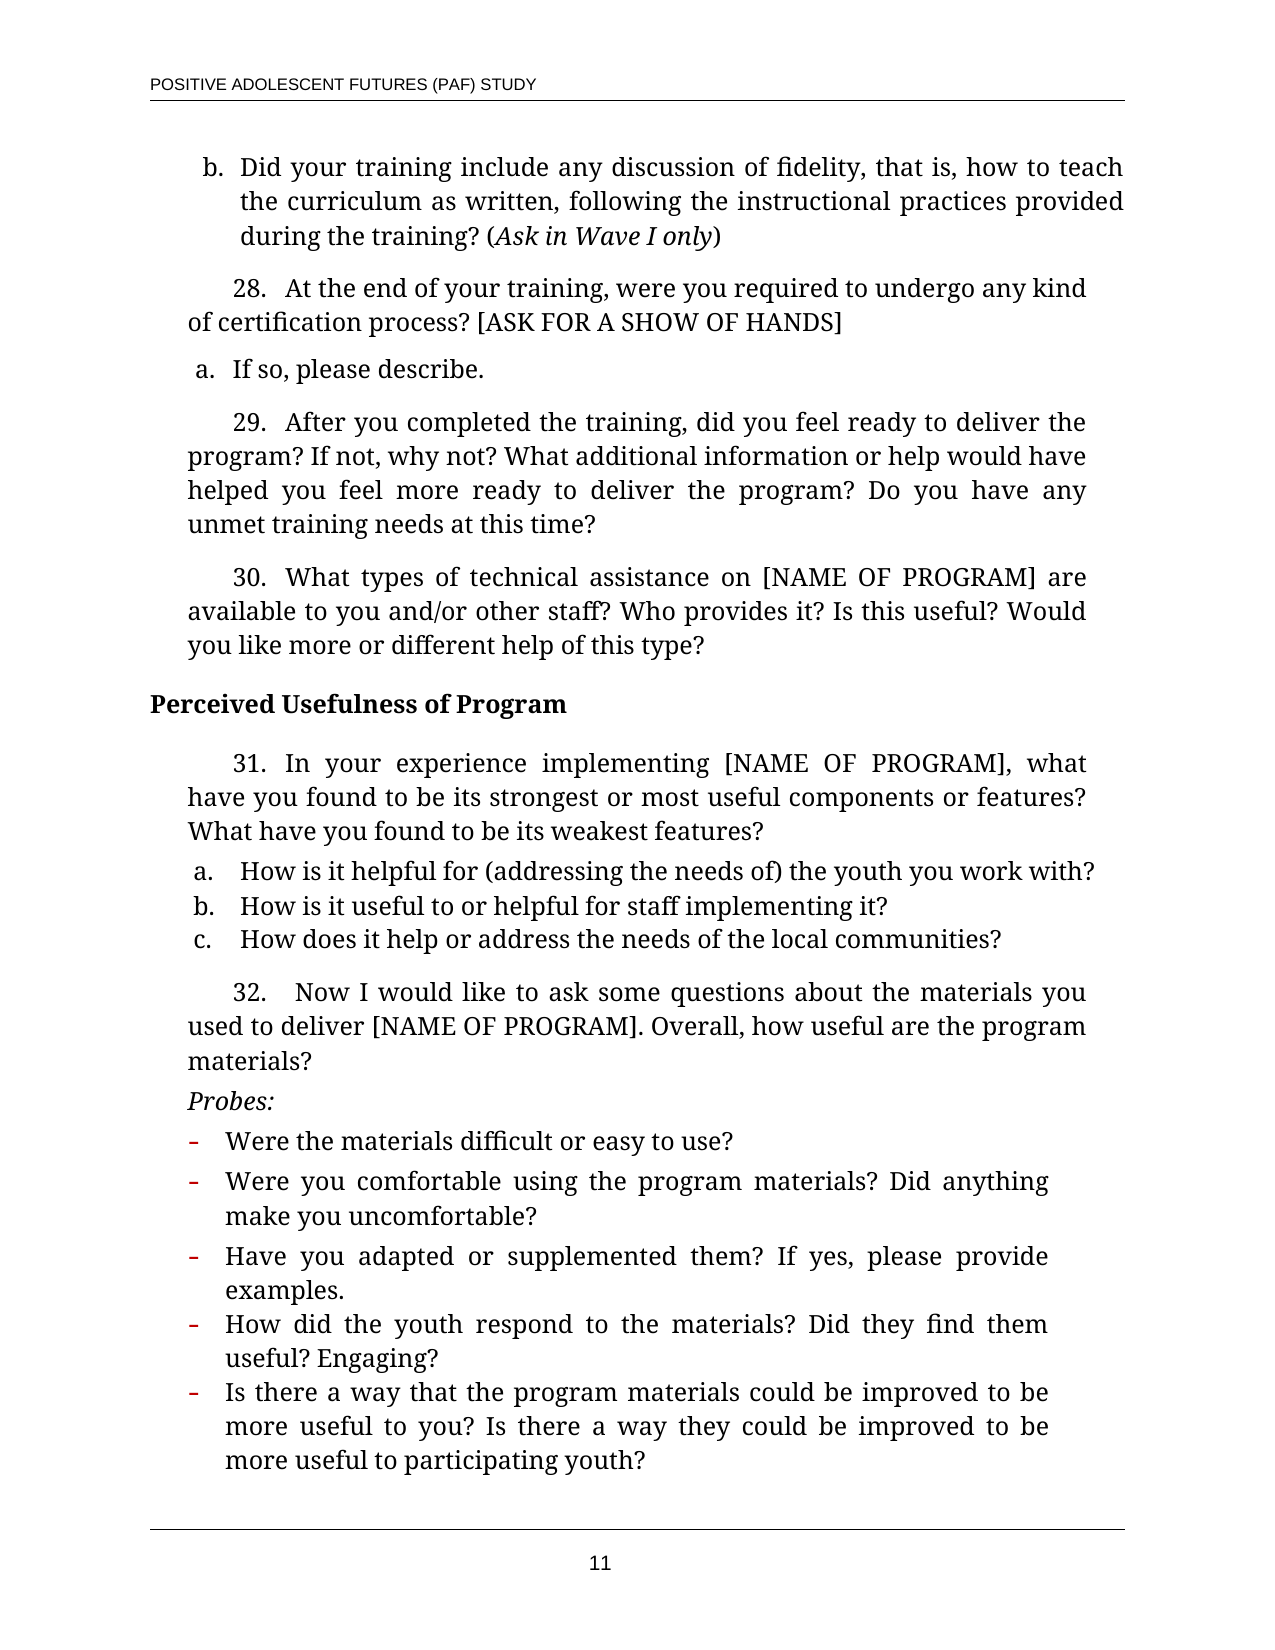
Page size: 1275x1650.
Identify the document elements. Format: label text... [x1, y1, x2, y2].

list How did the youth respond to the materials? Did they find them useful? Engaging? [187, 1307, 1050, 1375]
list Have you adapted or supplemented them? If yes, please provide examples. [187, 1238, 1050, 1307]
list Perceived Usefulness of Program [150, 687, 1087, 721]
list Did your training include any discussion of fidelity, that is, how to teach the curriculum as written, following the instructional practices provided during the training? (Ask in Wave I only) [202, 150, 1125, 252]
list Is there a way that the program materials could be improved to be more useful to you? Is there a way they could be improved to be more useful to participating youth? [187, 1375, 1050, 1477]
list How is it useful to or helpful for staff implementing it? [193, 888, 1125, 922]
text In your experience implementing [NAME OF PROGRAM], what have you found to be its strongest or most useful components or features? What have you found to be its weakest features? [187, 746, 1087, 848]
list Were the materials difficult or easy to use? [187, 1124, 1050, 1158]
list Probes: [187, 1083, 1125, 1117]
text What types of technical assistance on [NAME OF PROGRAM] are available to you and/or other staff? Who provides it? Is this useful? Would you like more or different help of this type? [187, 559, 1087, 662]
list How is it helpful for (addressing the needs of) the youth you work with? [193, 854, 1125, 888]
list Were you comfortable using the program materials? Did anything make you uncomfortable? [187, 1164, 1050, 1232]
text After you completed the training, did you feel ready to deliver the program? If not, why not? What additional information or help would have helped you feel more ready to deliver the program? Do you have any unmet training needs at this time? [187, 404, 1087, 541]
text At the end of your training, were you required to undergo any kind of certification process? [ASK FOR A SHOW OF HANDS] [187, 271, 1087, 339]
text Now I would like to ask some questions about the materials you used to deliver [NAME OF PROGRAM]. Overall, how useful are the program materials? [187, 975, 1087, 1077]
list How does it help or address the needs of the local communities? [193, 922, 1125, 956]
list If so, please describe. [195, 352, 1125, 386]
